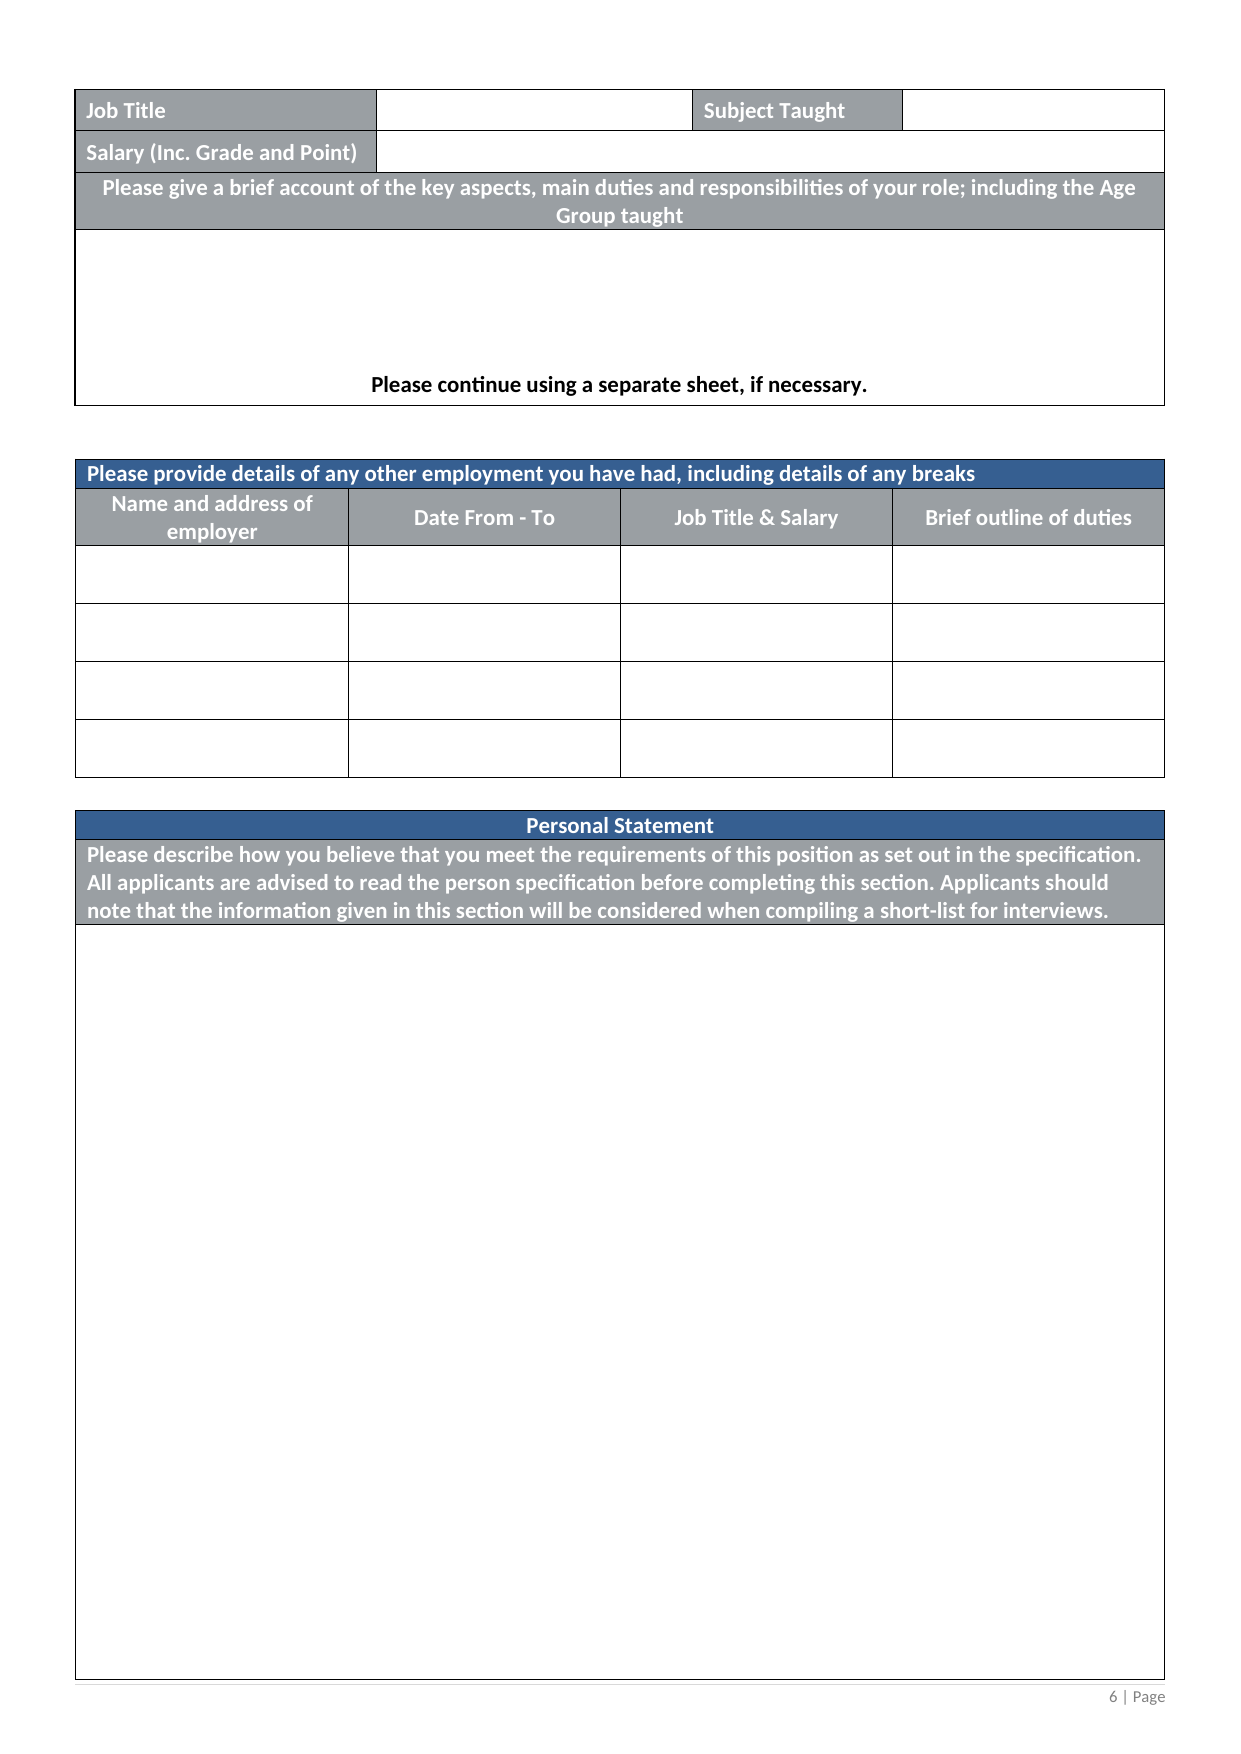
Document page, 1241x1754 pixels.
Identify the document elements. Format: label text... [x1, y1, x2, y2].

table_cell [903, 90, 1164, 130]
table_cell [349, 546, 620, 603]
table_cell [76, 925, 1164, 1679]
table_header Please provide details of any other employment you have had, including details of any breaks [76, 460, 1164, 488]
table_cell [76, 604, 348, 661]
table_cell [621, 546, 892, 603]
table_cell Name and address of employer [76, 489, 348, 545]
table_cell [349, 662, 620, 719]
table_cell Brief outline of duties [893, 489, 1164, 545]
table_cell [893, 546, 1164, 603]
table_cell [621, 662, 892, 719]
table_cell Subject Taught [693, 90, 902, 130]
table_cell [76, 173, 1164, 229]
table_cell [76, 546, 348, 603]
table_header Personal Statement [76, 811, 1164, 839]
table_cell [621, 720, 892, 777]
table_cell [377, 131, 1164, 172]
table_cell [76, 662, 348, 719]
table_cell Salary (Inc. Grade and Point) [76, 131, 376, 172]
table_cell Please describe how you believe that you meet the requirements of this position as set out in the specification. All applicants are advised to read the person specification before completing this section. Applicants should note that the information given in this section will be considered when compiling a short-list for interviews. [76, 840, 1164, 924]
table_cell [377, 90, 692, 130]
table_cell [349, 720, 620, 777]
table_cell [76, 720, 348, 777]
table_cell [621, 604, 892, 661]
table_cell Job Title [76, 90, 376, 130]
table_cell Date From - To [349, 489, 620, 545]
table_cell [893, 604, 1164, 661]
table_cell Please continue using a separate sheet, if necessary. [76, 230, 1164, 404]
table_cell Job Title & Salary [621, 489, 892, 545]
table_cell [893, 720, 1164, 777]
table_cell [349, 604, 620, 661]
table_cell [893, 662, 1164, 719]
